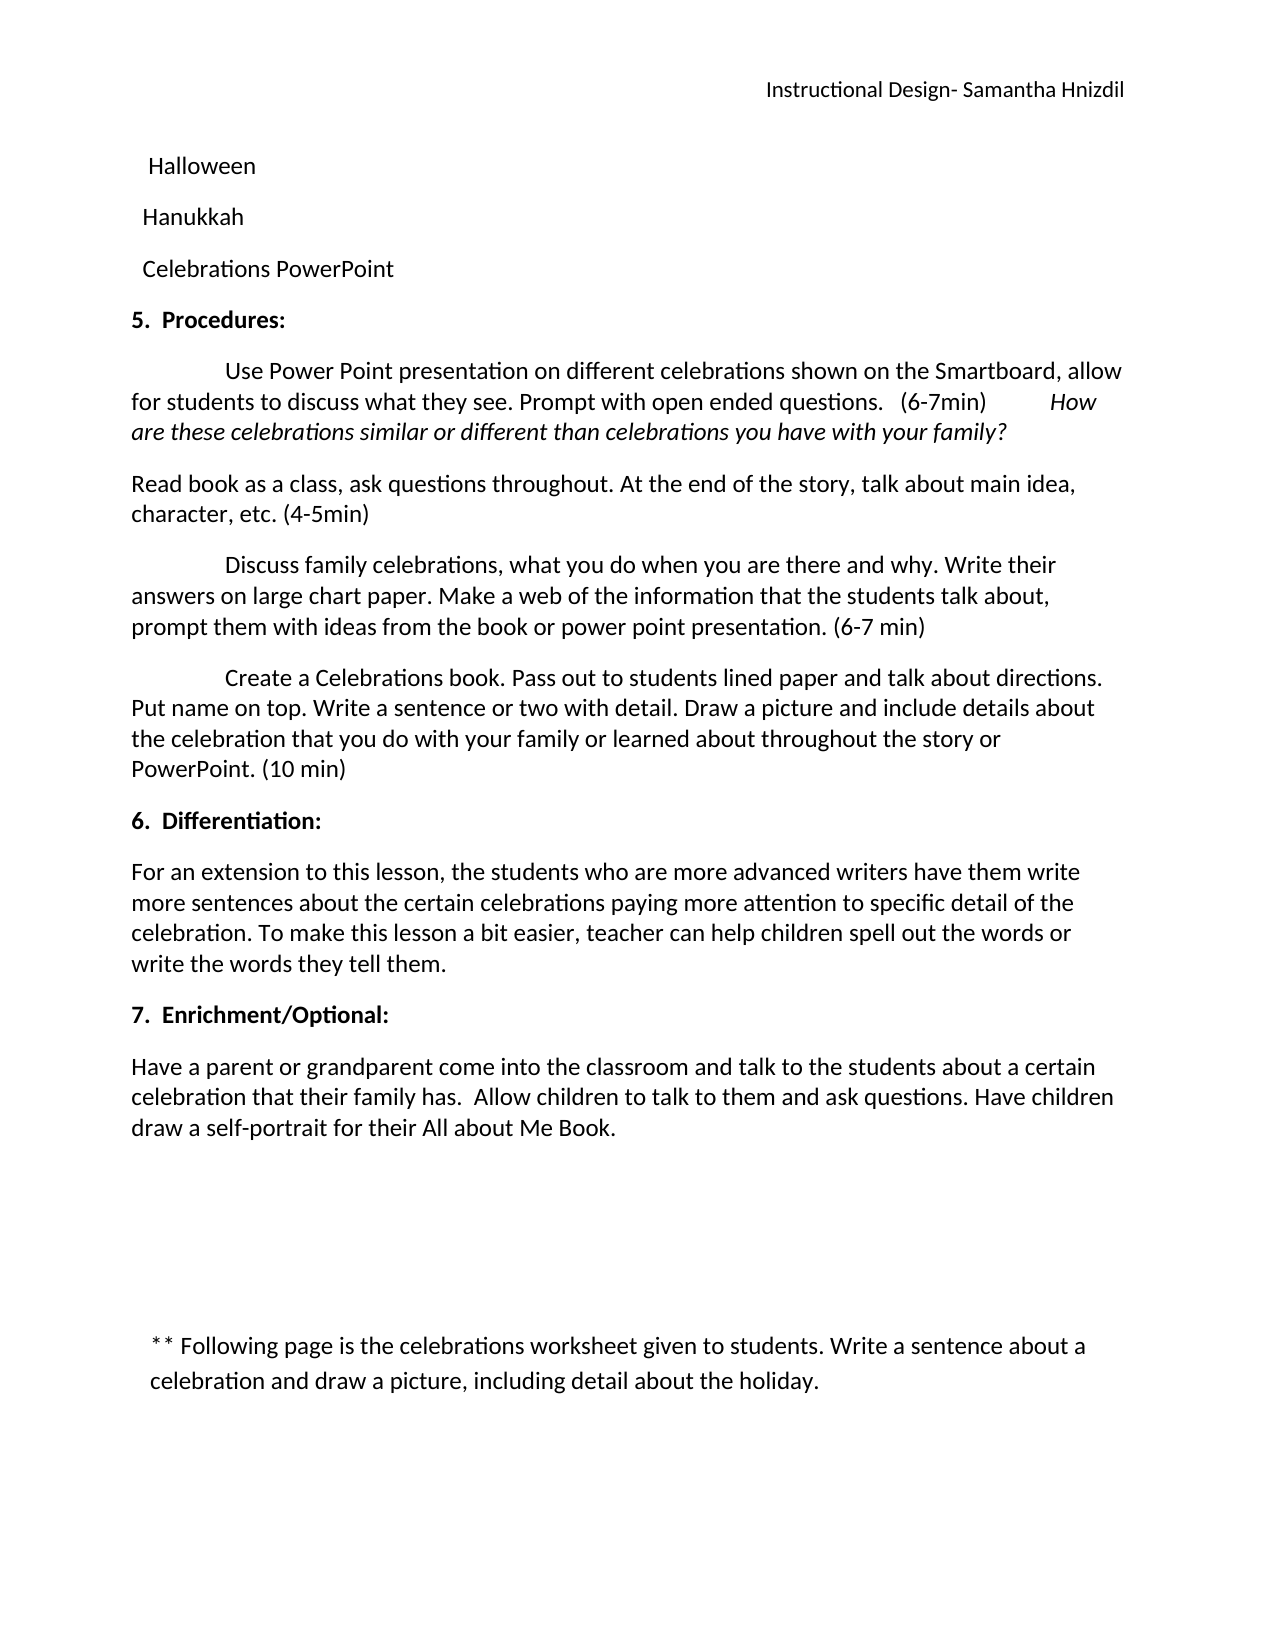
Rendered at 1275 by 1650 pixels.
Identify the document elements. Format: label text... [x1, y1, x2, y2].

text Create a Celebrations book. Pass out to students lined paper and talk about directions. Put name on top. Write a sentence or two with detail. Draw a picture and include details about the celebration that you do with your family or learned about throughout the story or PowerPoint. (10 min) [131, 662, 1125, 784]
text Halloween [131, 150, 1125, 181]
text Discuss family celebrations, what you do when you are there and why. Write their answers on large chart paper. Make a web of the information that the students talk about, prompt them with ideas from the book or power point presentation. (6-7 min) [131, 550, 1125, 641]
text Read book as a class, ask questions throughout. At the end of the story, talk about main idea, character, etc. (4-5min) [131, 468, 1125, 529]
text 6. Differentiation: [131, 805, 1125, 836]
text ** Following page is the celebrations worksheet given to students. Write a sentence about a celebration and draw a picture, including detail about the holiday. [150, 1331, 1125, 1396]
text 7. Enrichment/Optional: [131, 999, 1125, 1030]
text Have a parent or grandparent come into the classroom and talk to the students about a certain celebration that their family has. Allow children to talk to them and ask questions. Have children draw a self-portrait for their All about Me Book. [131, 1051, 1125, 1142]
text Use Power Point presentation on different celebrations shown on the Smartboard, allow for students to discuss what they see. Prompt with open ended questions. (6-7min) How are these celebrations similar or different than celebrations you have with your family? [131, 355, 1125, 447]
text Celebrations PowerPoint [131, 253, 1125, 283]
text 5. Procedures: [131, 304, 1125, 334]
text For an extension to this lesson, the students who are more advanced writers have them write more sentences about the certain celebrations paying more attention to specific detail of the celebration. To make this lesson a bit easier, teacher can help children spell out the words or write the words they tell them. [131, 856, 1125, 978]
text Hanukkah [131, 201, 1125, 232]
